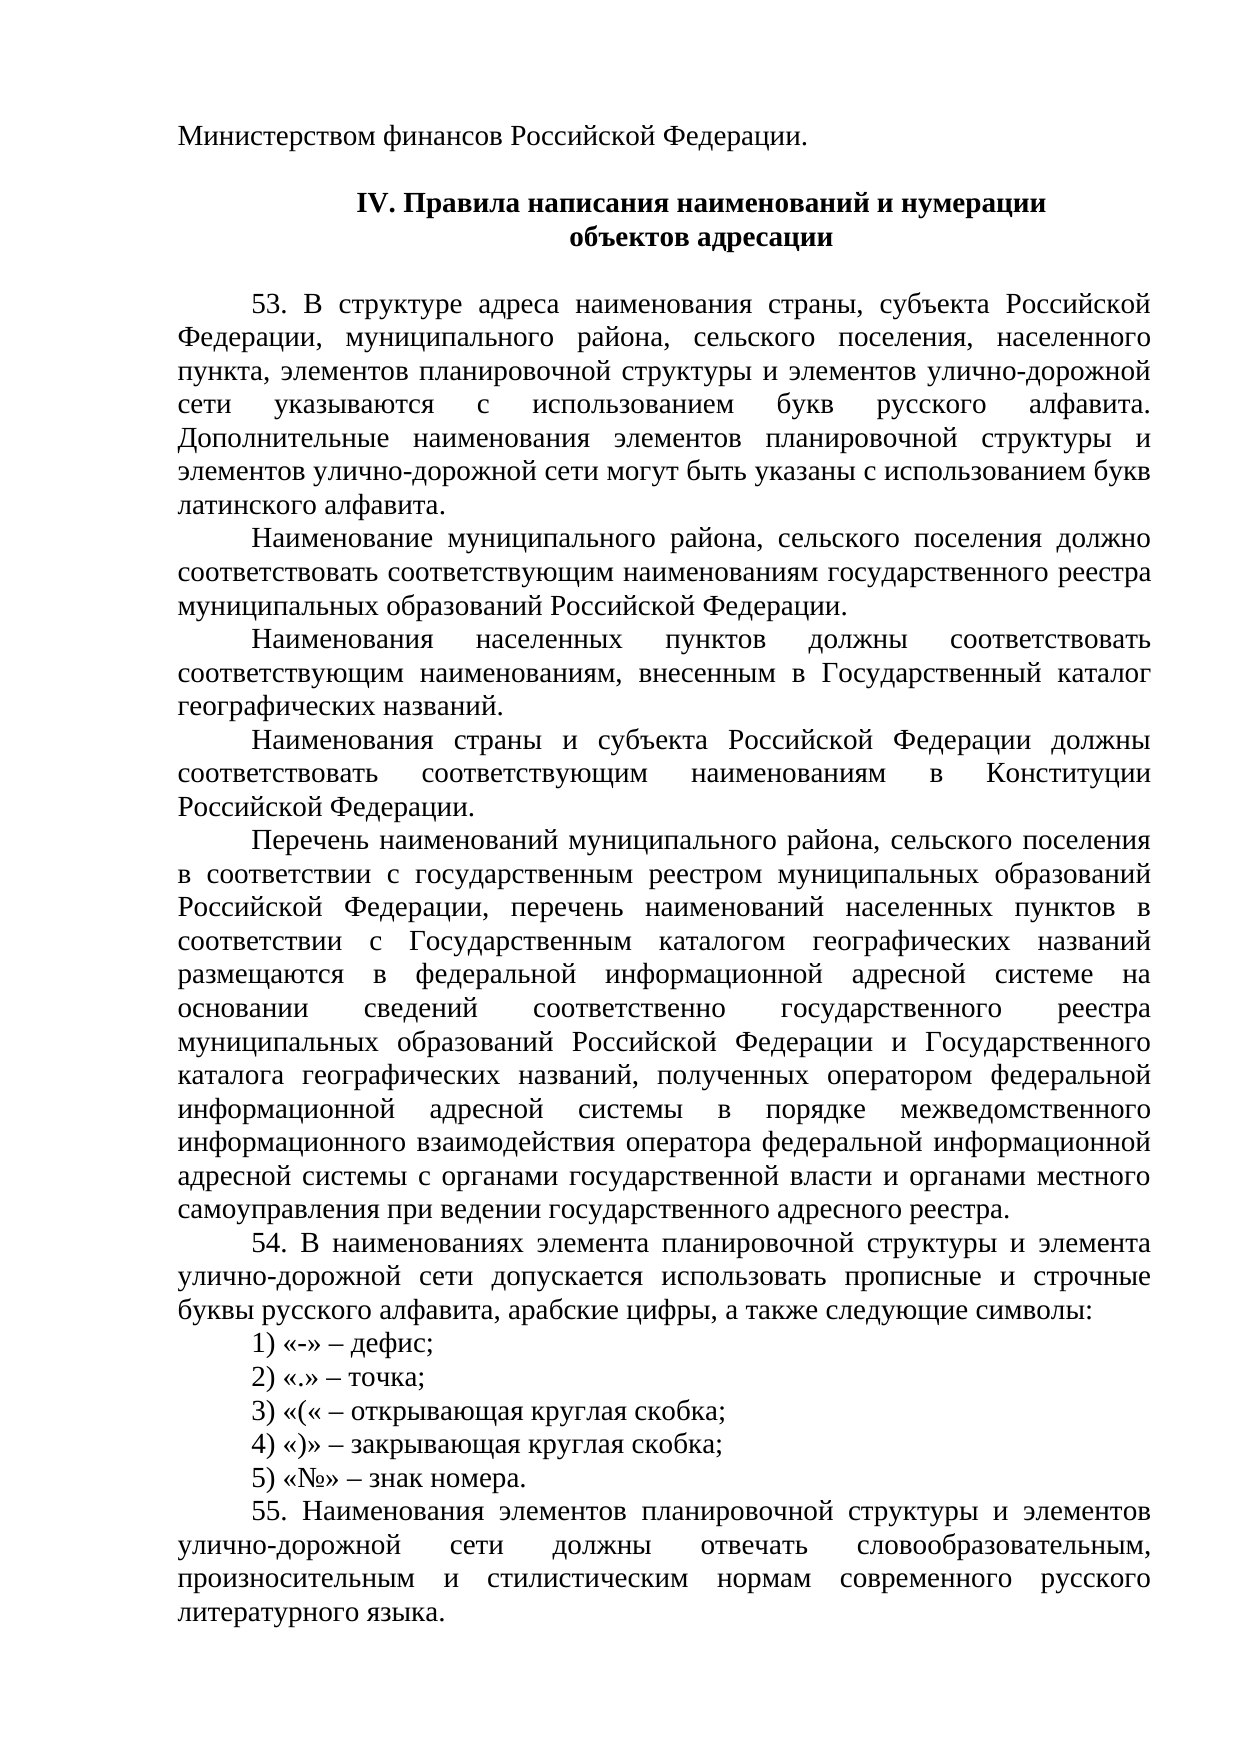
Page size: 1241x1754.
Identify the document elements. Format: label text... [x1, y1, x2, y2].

text 5) «№» – знак номера. [177, 1460, 1152, 1493]
text Наименование муниципального района, сельского поселения должно соответствовать соответствующим наименованиям государственного реестра муниципальных образований Российской Федерации. [177, 521, 1152, 621]
text Наименования страны и субъекта Российской Федерации должны соответствовать соответствующим наименованиям в Конституции Российской Федерации. [177, 722, 1152, 822]
text IV. Правила написания наименований и нумерации [177, 185, 1152, 219]
text объектов адресации [177, 219, 1152, 252]
text 2) «.» – точка; [177, 1359, 1152, 1393]
text 54. В наименованиях элемента планировочной структуры и элемента улично-дорожной сети допускается использовать прописные и строчные буквы русского алфавита, арабские цифры, а также следующие символы: [177, 1225, 1152, 1326]
text 53. В структуре адреса наименования страны, субъекта Российской Федерации, муниципального района, сельского поселения, населенного пункта, элементов планировочной структуры и элементов улично-дорожной сети указываются с использованием букв русского алфавита. Дополнительные наименования элементов планировочной структуры и элементов улично-дорожной сети могут быть указаны с использованием букв латинского алфавита. [177, 286, 1152, 521]
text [177, 118, 1152, 152]
text 55. Наименования элементов планировочной структуры и элементов улично-дорожной сети должны отвечать словообразовательным, произносительным и стилистическим нормам современного русского литературного языка. [177, 1493, 1152, 1627]
text 4) «)» – закрывающая круглая скобка; [177, 1426, 1152, 1460]
text 1) «-» – дефис; [177, 1326, 1152, 1359]
text Наименования населенных пунктов должны соответствовать соответствующим наименованиям, внесенным в Государственный каталог географических названий. [177, 621, 1152, 722]
text 3) «(« – открывающая круглая скобка; [177, 1393, 1152, 1426]
text Перечень наименований муниципального района, сельского поселения в соответствии с государственным реестром муниципальных образований Российской Федерации, перечень наименований населенных пунктов в соответствии с Государственным каталогом географических названий размещаются в федеральной информационной адресной системе на основании сведений соответственно государственного реестра муниципальных образований Российской Федерации и Государственного каталога географических названий, полученных оператором федеральной информационной адресной системы в порядке межведомственного информационного взаимодействия оператора федеральной информационной адресной системы с органами государственной власти и органами местного самоуправления при ведении государственного адресного реестра. [177, 822, 1152, 1225]
